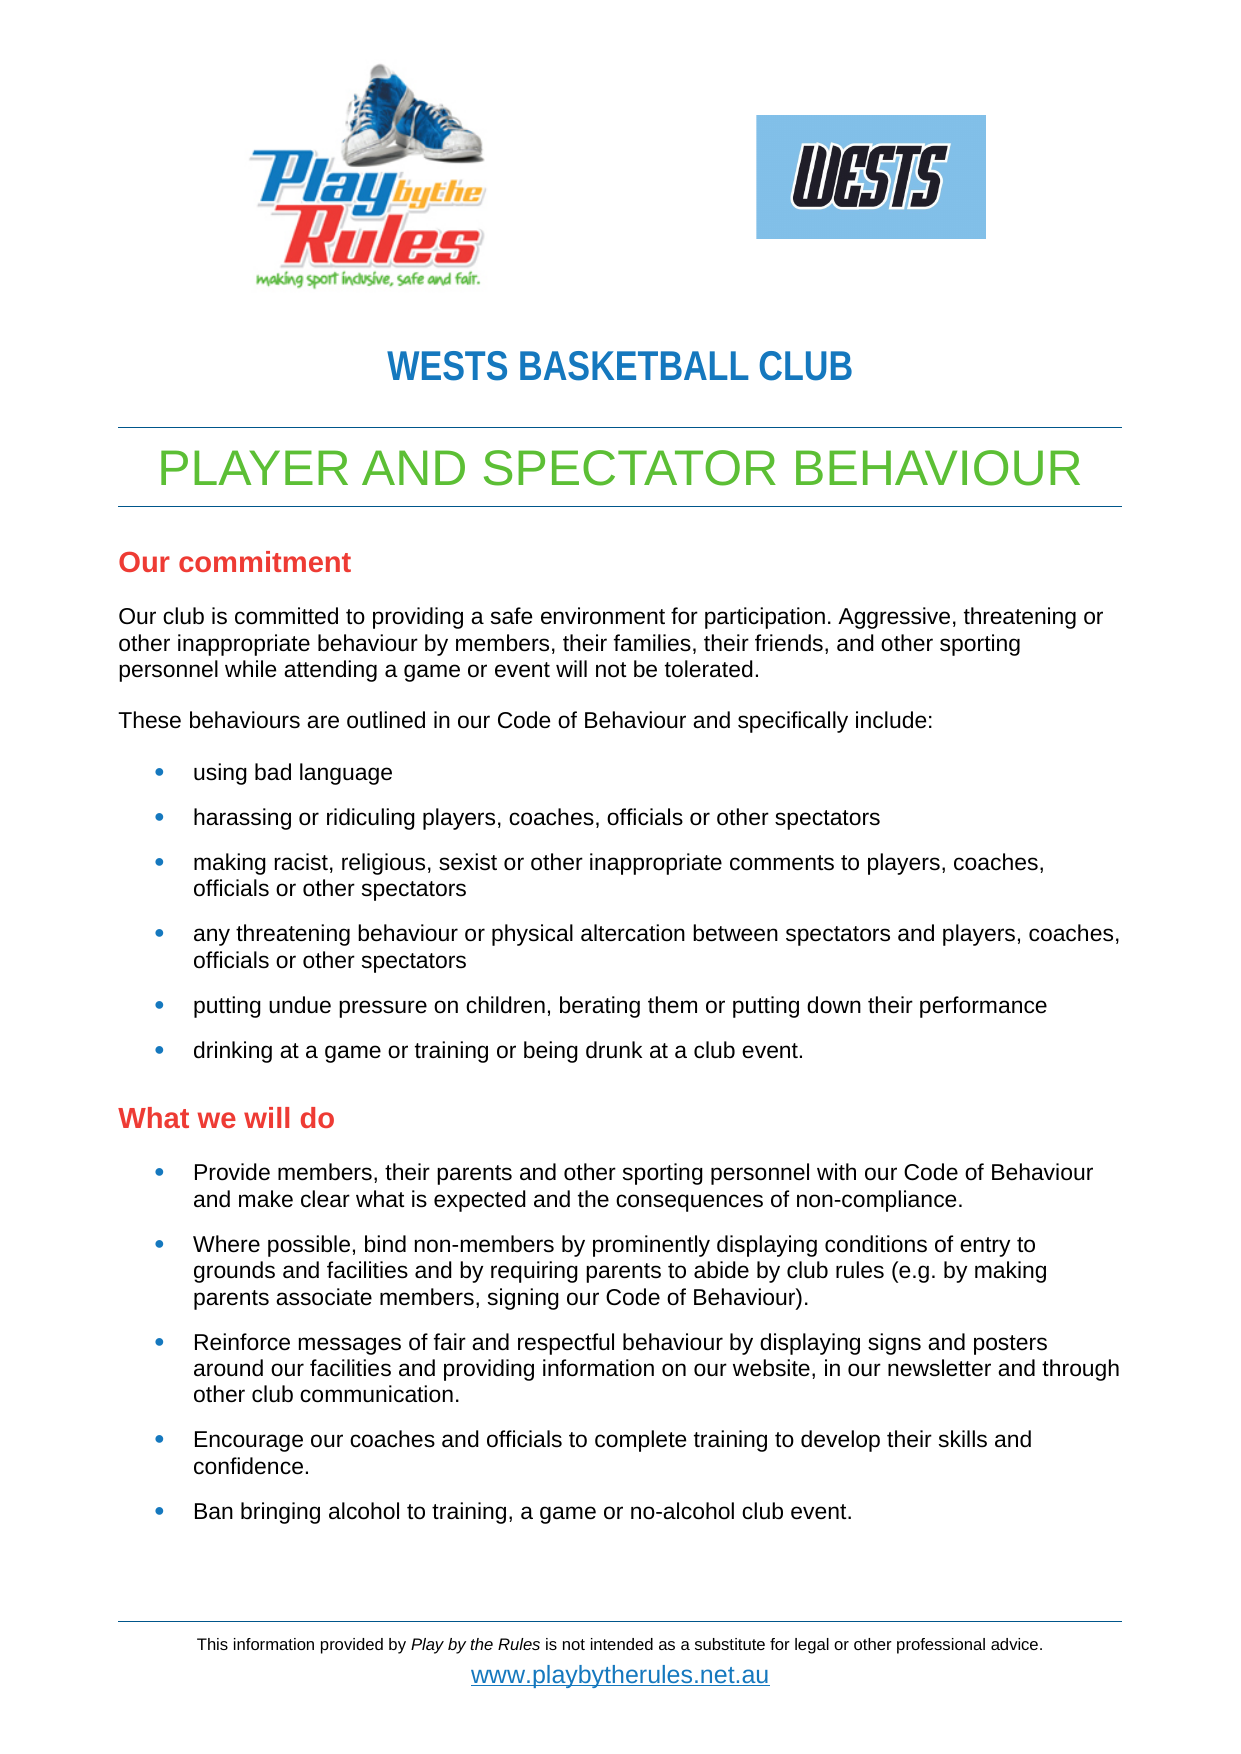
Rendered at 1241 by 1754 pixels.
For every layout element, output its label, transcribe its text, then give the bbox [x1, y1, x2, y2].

text Our club is committed to providing a safe environment for participation. Aggressive, threatening or other inappropriate behaviour by members, their families, their friends, and other sporting personnel while attending a game or event will not be tolerated. [118, 603, 1122, 682]
text Ban bringing alcohol to training, a game or no-alcohol club event. [155, 1498, 1122, 1524]
subtitle What we will do [118, 1101, 1122, 1134]
text putting undue pressure on children, berating them or putting down their performance [155, 992, 1122, 1018]
text harassing or ridiculing players, coaches, officials or other spectators [155, 804, 1122, 830]
subtitle Our commitment [118, 545, 1122, 578]
text Encourage our coaches and officials to complete training to develop their skills and confidence. [155, 1426, 1122, 1479]
title PLAYER AND sPECTATOR BEHAVIOUR [118, 428, 1122, 506]
text any threatening behaviour or physical altercation between spectators and players, coaches, officials or other spectators [155, 920, 1122, 973]
picture [756, 115, 986, 239]
text These behaviours are outlined in our Code of Behaviour and specifically include: [118, 707, 1122, 734]
title WESTS BASKETBALL CLUB [118, 342, 1122, 389]
text drinking at a game or training or being drunk at a club event. [155, 1037, 1122, 1063]
text Provide members, their parents and other sporting personnel with our Code of Behaviour and make clear what is expected and the consequences of non-compliance. [155, 1159, 1122, 1212]
text Where possible, bind non-members by prominently displaying conditions of entry to grounds and facilities and by requiring parents to abide by club rules (e.g. by making parents associate members, signing our Code of Behaviour). [155, 1231, 1122, 1310]
picture [244, 59, 495, 295]
text making racist, religious, sexist or other inappropriate comments to players, coaches, officials or other spectators [155, 849, 1122, 902]
text using bad language [155, 759, 1122, 785]
text Reinforce messages of fair and respectful behaviour by displaying signs and posters around our facilities and providing information on our website, in our newsletter and through other club communication. [155, 1329, 1122, 1408]
